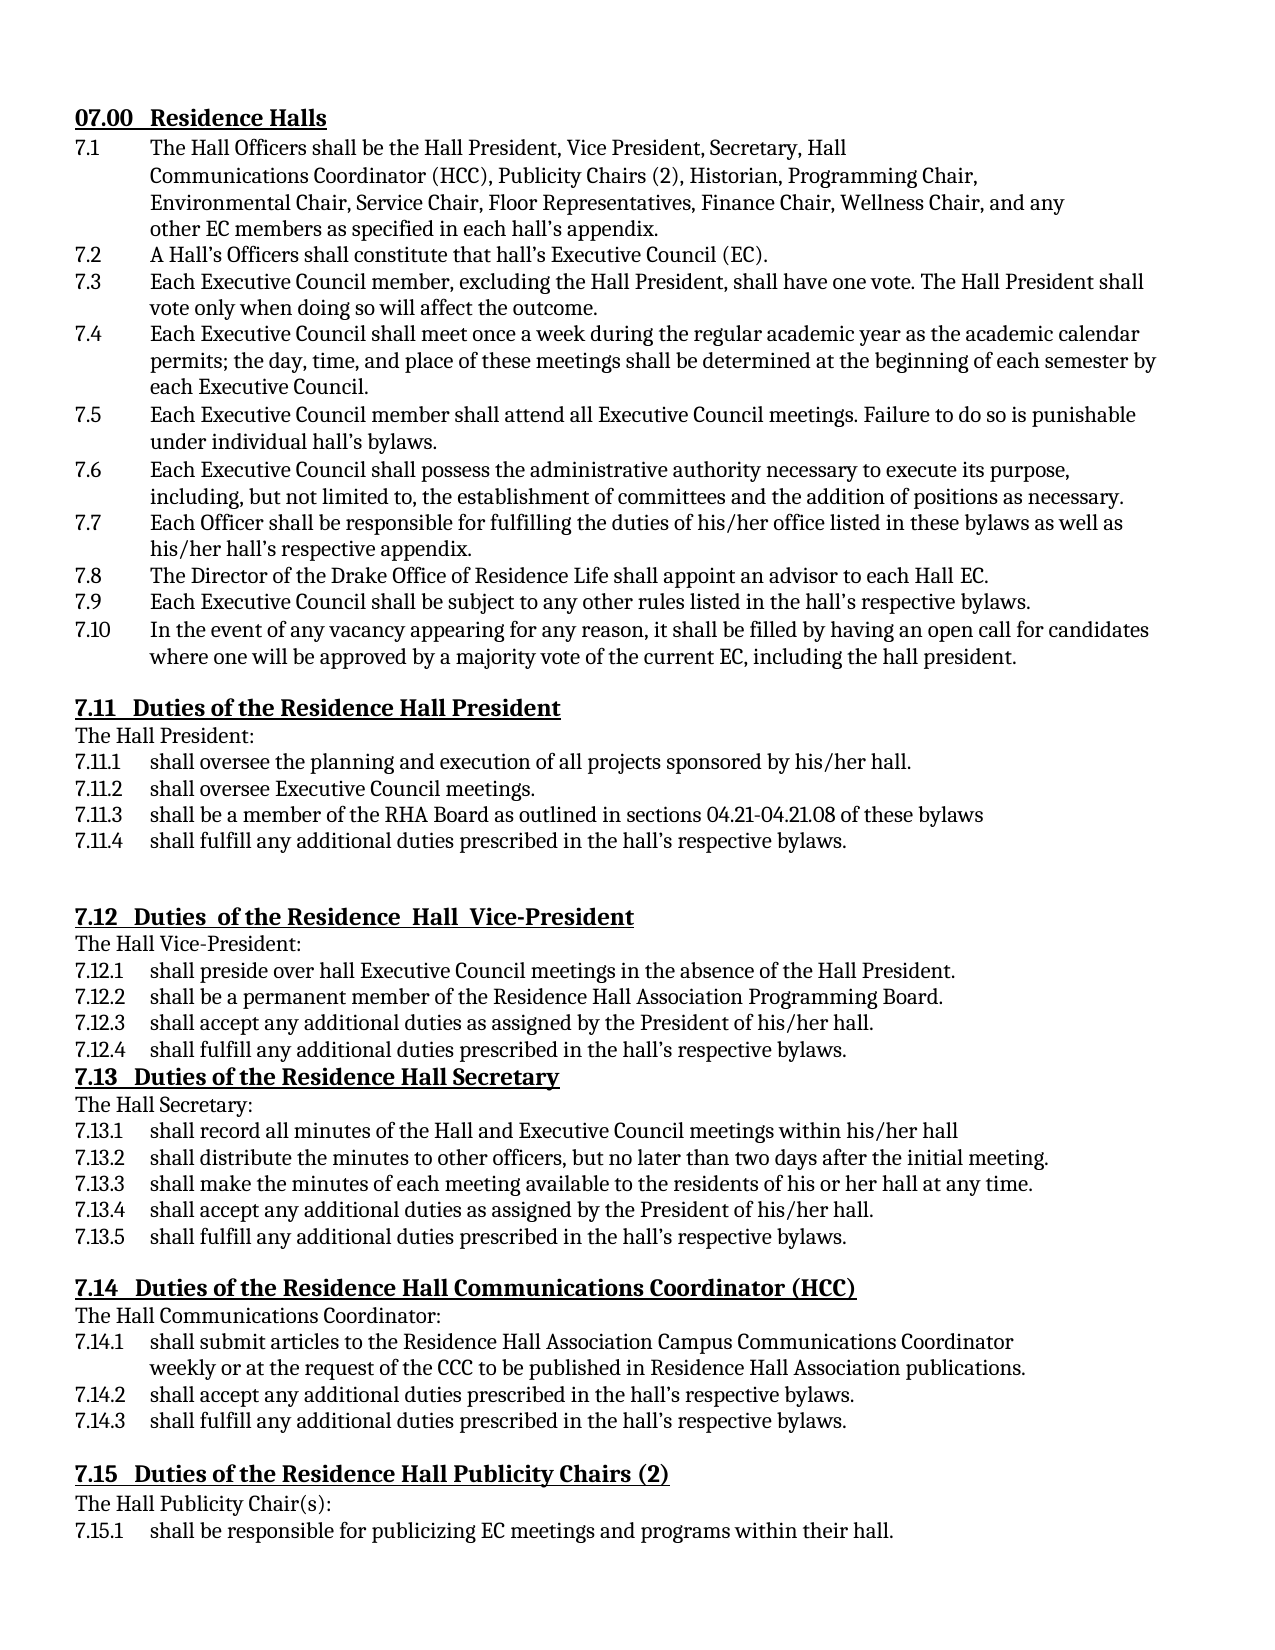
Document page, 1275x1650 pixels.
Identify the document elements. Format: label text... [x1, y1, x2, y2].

text 7.13.4 shall accept any additional duties as assigned by the President of his/her hall. [75, 1197, 1200, 1223]
text 7.11.2 shall oversee Executive Council meetings. [75, 775, 1200, 802]
text 7.14.2 shall accept any additional duties prescribed in the hall’s respective bylaws. [75, 1382, 1200, 1408]
text 7.10 In the event of any vacancy appearing for any reason, it shall be filled by having an open call for candidates where one will be approved by a majority vote of the current EC, including the hall president. [75, 617, 1177, 670]
text 7.3 Each Executive Council member, excluding the Hall President, shall have one vote. The Hall President shall vote only when doing so will affect the outcome. [75, 268, 1152, 321]
text 7.15.1 shall be responsible for publicizing EC meetings and programs within their hall. [75, 1517, 1200, 1544]
text 7.4 Each Executive Council shall meet once a week during the regular academic year as the academic calendar permits; the day, time, and place of these meetings shall be determined at the beginning of each semester by each Executive Council. [75, 321, 1187, 400]
text 7.12.2 shall be a permanent member of the Residence Hall Association Programming Board. [75, 984, 1200, 1010]
text 7.9 Each Executive Council shall be subject to any other rules listed in the hall’s respective bylaws. [75, 589, 1200, 615]
text 7.11.4 shall fulfill any additional duties prescribed in the hall’s respective bylaws. [75, 828, 1200, 854]
text 7.12 Duties of the Residence Hall Vice-President [75, 902, 1200, 931]
text 7.11.3 shall be a member of the RHA Board as outlined in sections 04.21-04.21.08 of these bylaws [75, 802, 1200, 828]
text 7.12.1 shall preside over hall Executive Council meetings in the absence of the Hall President. [75, 957, 1200, 984]
text 7.14.3 shall fulfill any additional duties prescribed in the hall’s respective bylaws. [75, 1408, 1200, 1434]
text 7.14 Duties of the Residence Hall Communications Coordinator (HCC) [75, 1274, 1200, 1302]
text 7.11 Duties of the Residence Hall President [75, 694, 1200, 723]
text 07.00 Residence Halls [75, 104, 1200, 132]
text 7.13 Duties of the Residence Hall Secretary [75, 1063, 1200, 1092]
text 7.12.4 shall fulfill any additional duties prescribed in the hall’s respective bylaws. [75, 1037, 1200, 1063]
text 7.13.1 shall record all minutes of the Hall and Executive Council meetings within his/her hall [75, 1118, 1200, 1144]
text 7.7 Each Officer shall be responsible for fulfilling the duties of his/her office listed in these bylaws as well as his/her hall’s respective appendix. [75, 510, 1200, 562]
text 7.6 Each Executive Council shall possess the administrative authority necessary to execute its purpose, including, but not limited to, the establishment of committees and the addition of positions as necessary. [75, 457, 1169, 510]
text 7.13.5 shall fulfill any additional duties prescribed in the hall’s respective bylaws. [75, 1223, 1200, 1250]
text 7.15 Duties of the Residence Hall Publicity Chairs (2) [75, 1460, 1200, 1489]
text 7.11.1 shall oversee the planning and execution of all projects sponsored by his/her hall. [75, 749, 1200, 775]
text The Hall President: [75, 723, 1200, 749]
text 7.12.3 shall accept any additional duties as assigned by the President of his/her hall. [75, 1010, 1200, 1037]
text 7.13.2 shall distribute the minutes to other officers, but no later than two days after the initial meeting. [75, 1144, 1102, 1171]
text The Hall Communications Coordinator: [75, 1302, 1200, 1329]
text 7.8 The Director of the Drake Office of Residence Life shall appoint an advisor to each Hall EC. [75, 562, 1200, 589]
text 7.13.3 shall make the minutes of each meeting available to the residents of his or her hall at any time. [75, 1171, 1083, 1197]
text Communications Coordinator (HCC), Publicity Chairs (2), Historian, Programming Chair, Environmental Chair, Service Chair, Floor Representatives, Finance Chair, Wellness Chair, and any other EC members as specified in each hall’s appendix. [150, 163, 1075, 242]
text The Hall Secretary: [75, 1092, 1200, 1118]
text 7.1 The Hall Officers shall be the Hall President, Vice President, Secretary, Hall [75, 134, 1075, 161]
text 7.5 Each Executive Council member shall attend all Executive Council meetings. Failure to do so is punishable under individual hall’s bylaws. [75, 402, 1158, 455]
text 7.2 A Hall’s Officers shall constitute that hall’s Executive Council (EC). [75, 242, 1200, 268]
text 7.14.1 shall submit articles to the Residence Hall Association Campus Communications Coordinator weekly or at the request of the CCC to be published in Residence Hall Association publications. [75, 1329, 1056, 1382]
text The Hall Publicity Chair(s): [75, 1491, 1200, 1517]
text The Hall Vice-President: [75, 931, 1200, 957]
